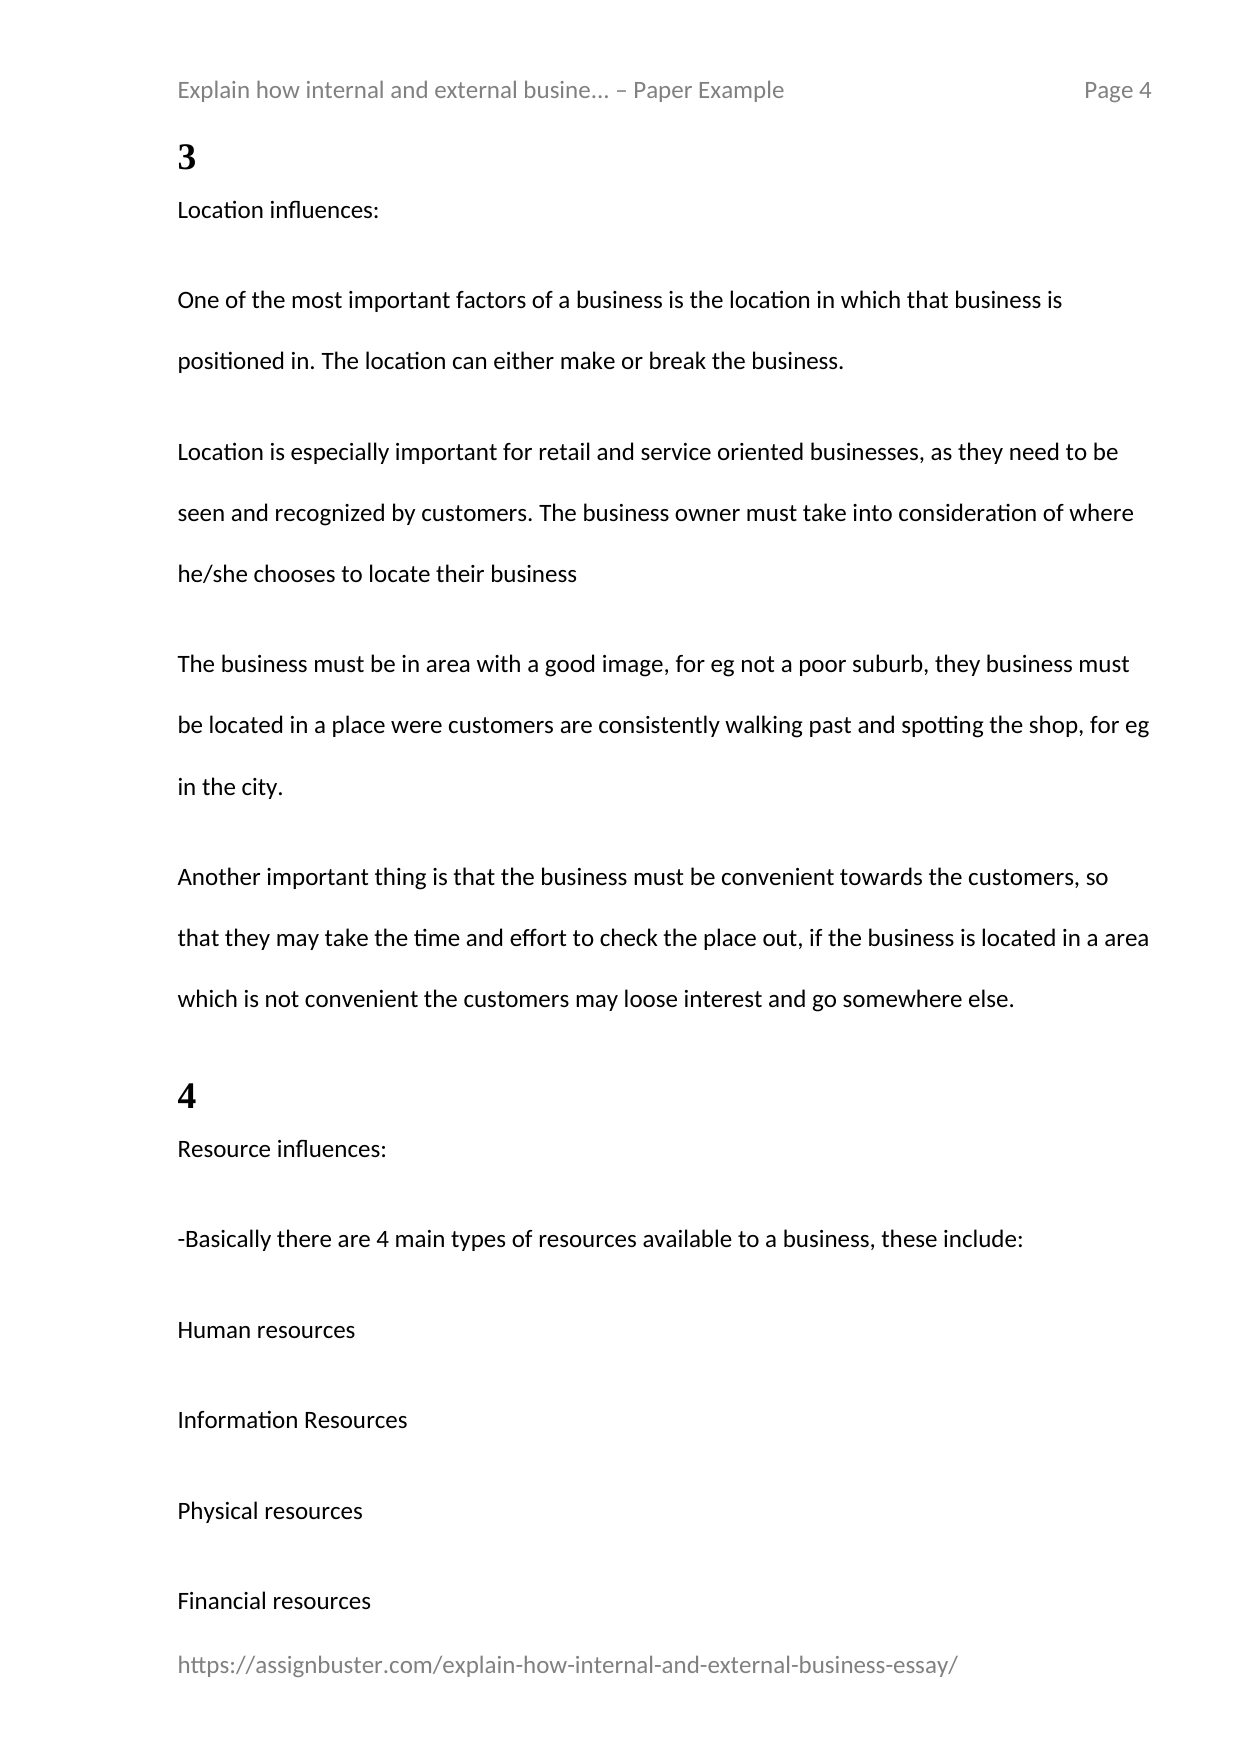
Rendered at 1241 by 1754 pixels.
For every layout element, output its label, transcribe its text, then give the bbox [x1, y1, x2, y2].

text Another important thing is that the business must be convenient towards the customers, so that they may take the time and effort to check the place out, if the business is located in a area which is not convenient the customers may loose interest and go somewhere else. [177, 861, 1152, 1014]
text Information Resources [177, 1404, 1152, 1435]
subtitle 3 [177, 135, 1152, 178]
text Location is especially important for retail and service oriented businesses, as they need to be seen and recognized by customers. The business owner must take into consideration of where he/she chooses to locate their business [177, 436, 1152, 588]
text -Basically there are 4 main types of resources available to a business, these include: [177, 1223, 1152, 1254]
text Physical resources [177, 1495, 1152, 1525]
text Location influences: [177, 194, 1152, 224]
subtitle 4 [177, 1074, 1152, 1117]
text One of the most important factors of a business is the location in which that business is positioned in. The location can either make or break the business. [177, 284, 1152, 376]
text Resource influences: [177, 1133, 1152, 1163]
text Financial resources [177, 1585, 1152, 1616]
text Human resources [177, 1314, 1152, 1344]
text The business must be in area with a good image, for eg not a poor suburb, they business must be located in a place were customers are consistently walking past and spotting the shop, for eg in the city. [177, 648, 1152, 801]
